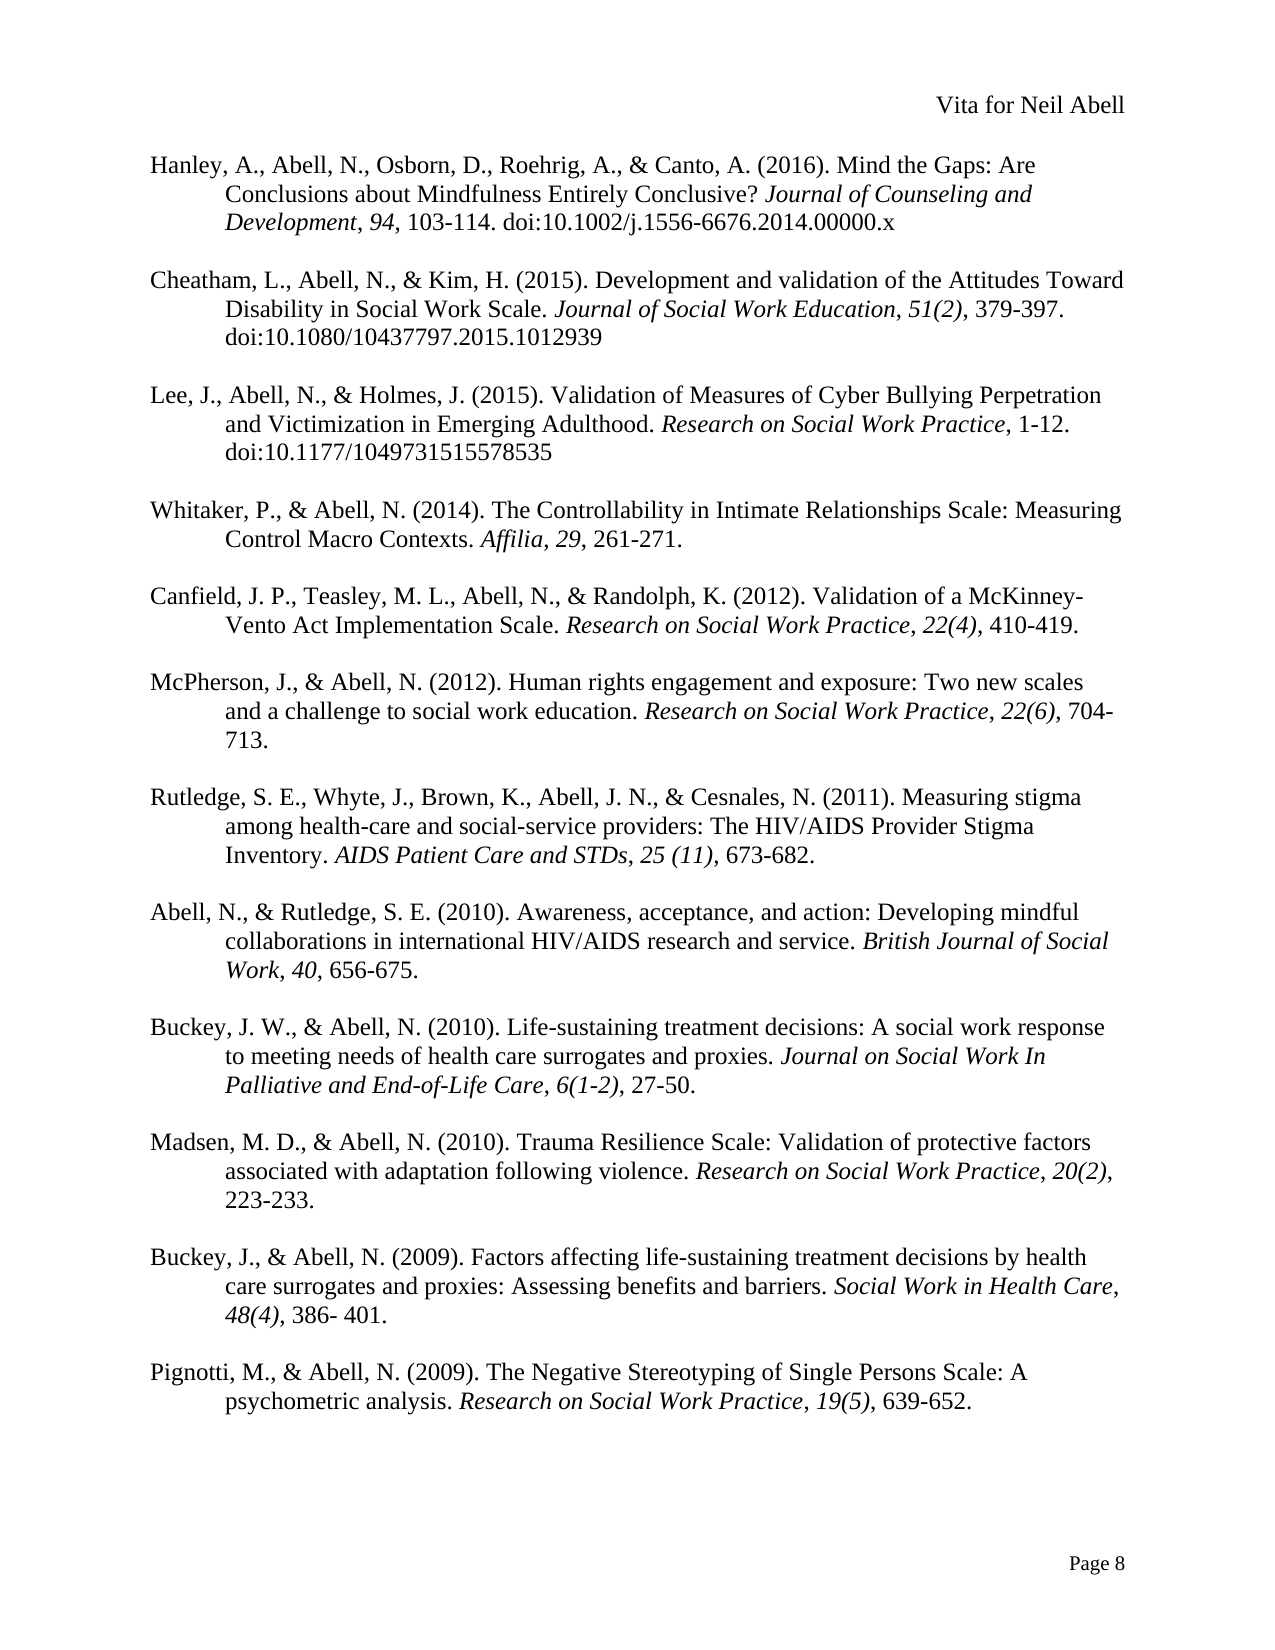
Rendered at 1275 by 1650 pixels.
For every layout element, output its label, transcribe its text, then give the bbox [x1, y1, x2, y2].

text Cheatham, L., Abell, N., & Kim, H. (2015). Development and validation of the Attitudes Toward Disability in Social Work Scale. Journal of Social Work Education, 51(2), 379-397. doi:10.1080/10437797.2015.1012939 [150, 265, 1125, 351]
text Rutledge, S. E., Whyte, J., Brown, K., Abell, J. N., & Cesnales, N. (2011). Measuring stigma among health-care and social-service providers: The HIV/AIDS Provider Stigma Inventory. AIDS Patient Care and STDs, 25 (11), 673-682. [150, 782, 1125, 869]
text Abell, N., & Rutledge, S. E. (2010). Awareness, acceptance, and action: Developing mindful collaborations in international HIV/AIDS research and service. British Journal of Social Work, 40, 656-675. [150, 897, 1125, 984]
text Buckey, J. W., & Abell, N. (2010). Life-sustaining treatment decisions: A social work response to meeting needs of health care surrogates and proxies. Journal on Social Work In Palliative and End-of-Life Care, 6(1-2), 27-50. [150, 1012, 1125, 1099]
text Pignotti, M., & Abell, N. (2009). The Negative Stereotyping of Single Persons Scale: A psychometric analysis. Research on Social Work Practice, 19(5), 639-652. [150, 1357, 1125, 1415]
text Canfield, J. P., Teasley, M. L., Abell, N., & Randolph, K. (2012). Validation of a McKinney-Vento Act Implementation Scale. Research on Social Work Practice, 22(4), 410-419. [150, 581, 1125, 639]
text McPherson, J., & Abell, N. (2012). Human rights engagement and exposure: Two new scales and a challenge to social work education. Research on Social Work Practice, 22(6), 704-713. [150, 667, 1125, 754]
text Lee, J., Abell, N., & Holmes, J. (2015). Validation of Measures of Cyber Bullying Perpetration and Victimization in Emerging Adulthood. Research on Social Work Practice, 1-12. doi:10.1177/1049731515578535 [150, 380, 1125, 466]
text Hanley, A., Abell, N., Osborn, D., Roehrig, A., & Canto, A. (2016). Mind the Gaps: Are Conclusions about Mindfulness Entirely Conclusive? Journal of Counseling and Development, 94, 103-114. doi:10.1002/j.1556-6676.2014.00000.x [150, 150, 1125, 236]
text Madsen, M. D., & Abell, N. (2010). Trauma Resilience Scale: Validation of protective factors associated with adaptation following violence. Research on Social Work Practice, 20(2), 223-233. [150, 1127, 1125, 1214]
text Whitaker, P., & Abell, N. (2014). The Controllability in Intimate Relationships Scale: Measuring Control Macro Contexts. Affilia, 29, 261-271. [150, 495, 1125, 552]
text Buckey, J., & Abell, N. (2009). Factors affecting life-sustaining treatment decisions by health care surrogates and proxies: Assessing benefits and barriers. Social Work in Health Care, 48(4), 386- 401. [150, 1242, 1125, 1329]
